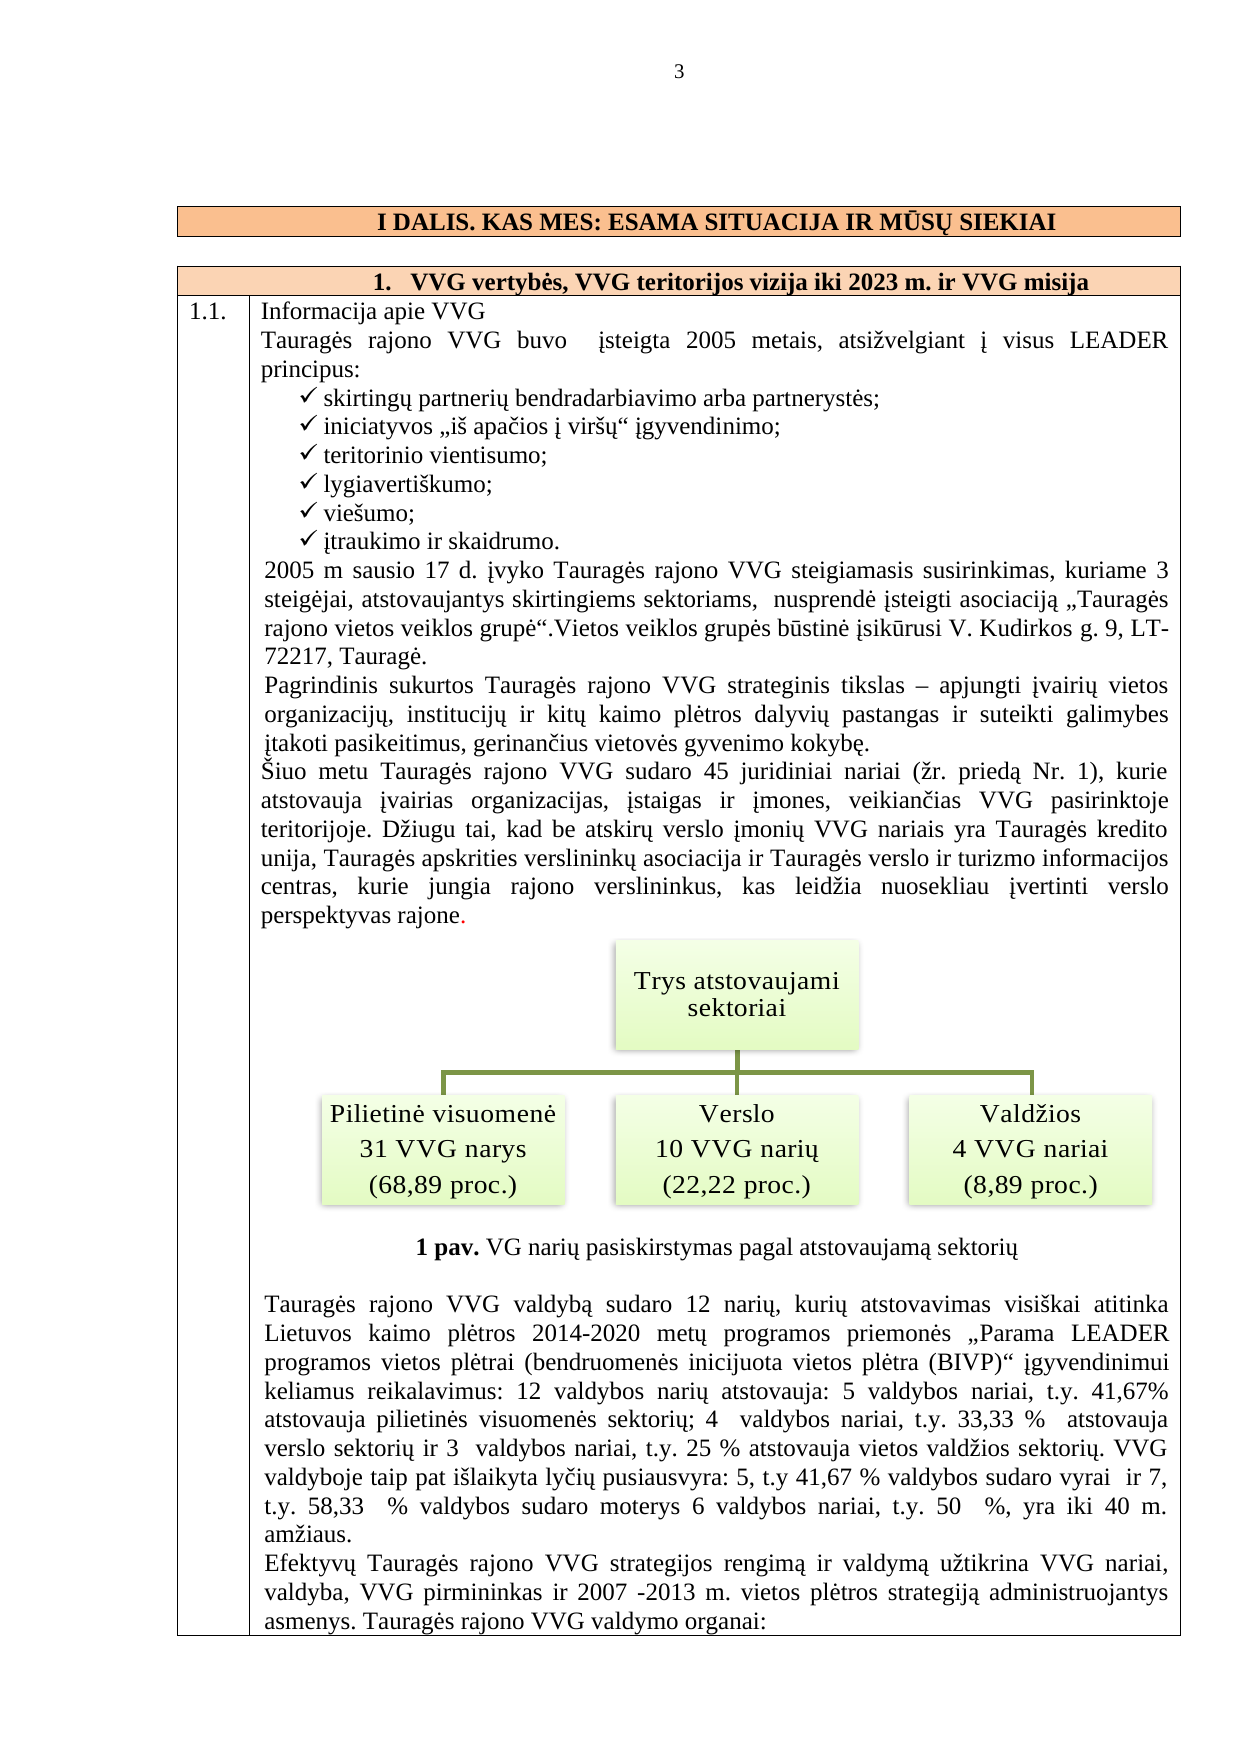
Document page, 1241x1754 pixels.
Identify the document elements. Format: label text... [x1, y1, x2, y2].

table_header VVG vertybės, VVG teritorijos vizija iki 2023 m. ir VVG misija [178, 267, 1180, 295]
table_header I DALIS. KAS MES: ESAMA SITUACIJA IR MŪSŲ SIEKIAI [178, 207, 1180, 236]
table_cell 1.1. [178, 296, 249, 1634]
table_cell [250, 296, 1180, 1634]
